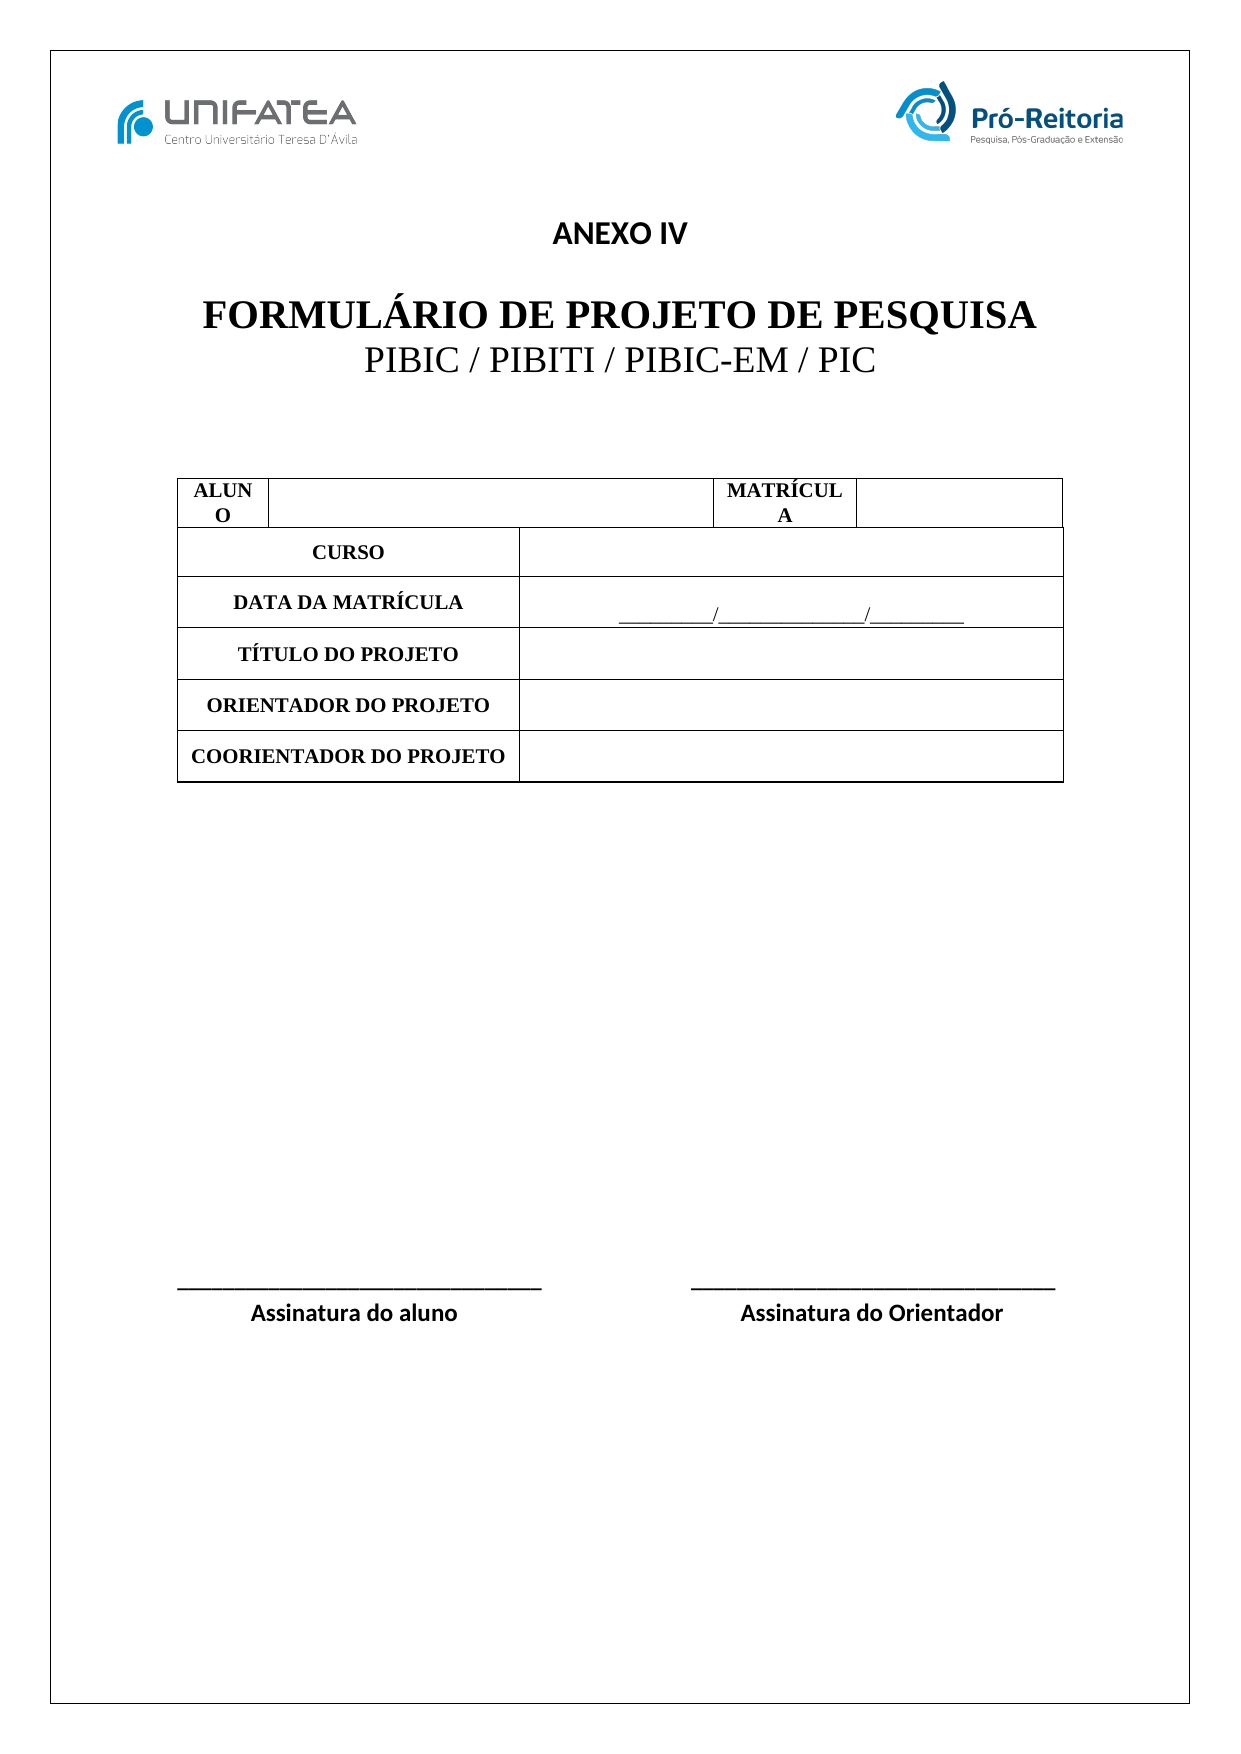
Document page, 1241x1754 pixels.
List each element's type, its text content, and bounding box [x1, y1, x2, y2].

table_header ALUNO [178, 479, 268, 527]
table_cell [520, 680, 1063, 730]
table_cell [520, 528, 1063, 576]
text Assinatura do aluno Assinatura do Orientador [177, 1297, 1122, 1328]
picture [117, 100, 135, 119]
picture [895, 81, 1123, 144]
table_header MATRÍCULA [714, 479, 856, 527]
text ________________________________ ________________________________ [177, 1265, 1122, 1293]
table_cell COORIENTADOR DO PROJETO [178, 731, 519, 781]
table_cell CURSO [178, 528, 519, 576]
text PIBIC / PIBITI / PIBIC-EM / PIC [177, 338, 1063, 381]
table_cell [520, 731, 1063, 781]
table_cell TÍTULO DO PROJETO [178, 628, 519, 679]
table_header [269, 479, 713, 527]
text ANEXO IV [177, 212, 1063, 253]
text FORMULÁRIO DE PROJETO DE PESQUISA [177, 291, 1063, 338]
table_header [857, 479, 1062, 527]
table_cell [520, 628, 1063, 679]
table_cell DATA DA MATRÍCULA [178, 577, 519, 627]
table_cell ORIENTADOR DO PROJETO [178, 680, 519, 730]
table_cell _________/______________/_________ [520, 577, 1063, 627]
picture [132, 100, 357, 144]
